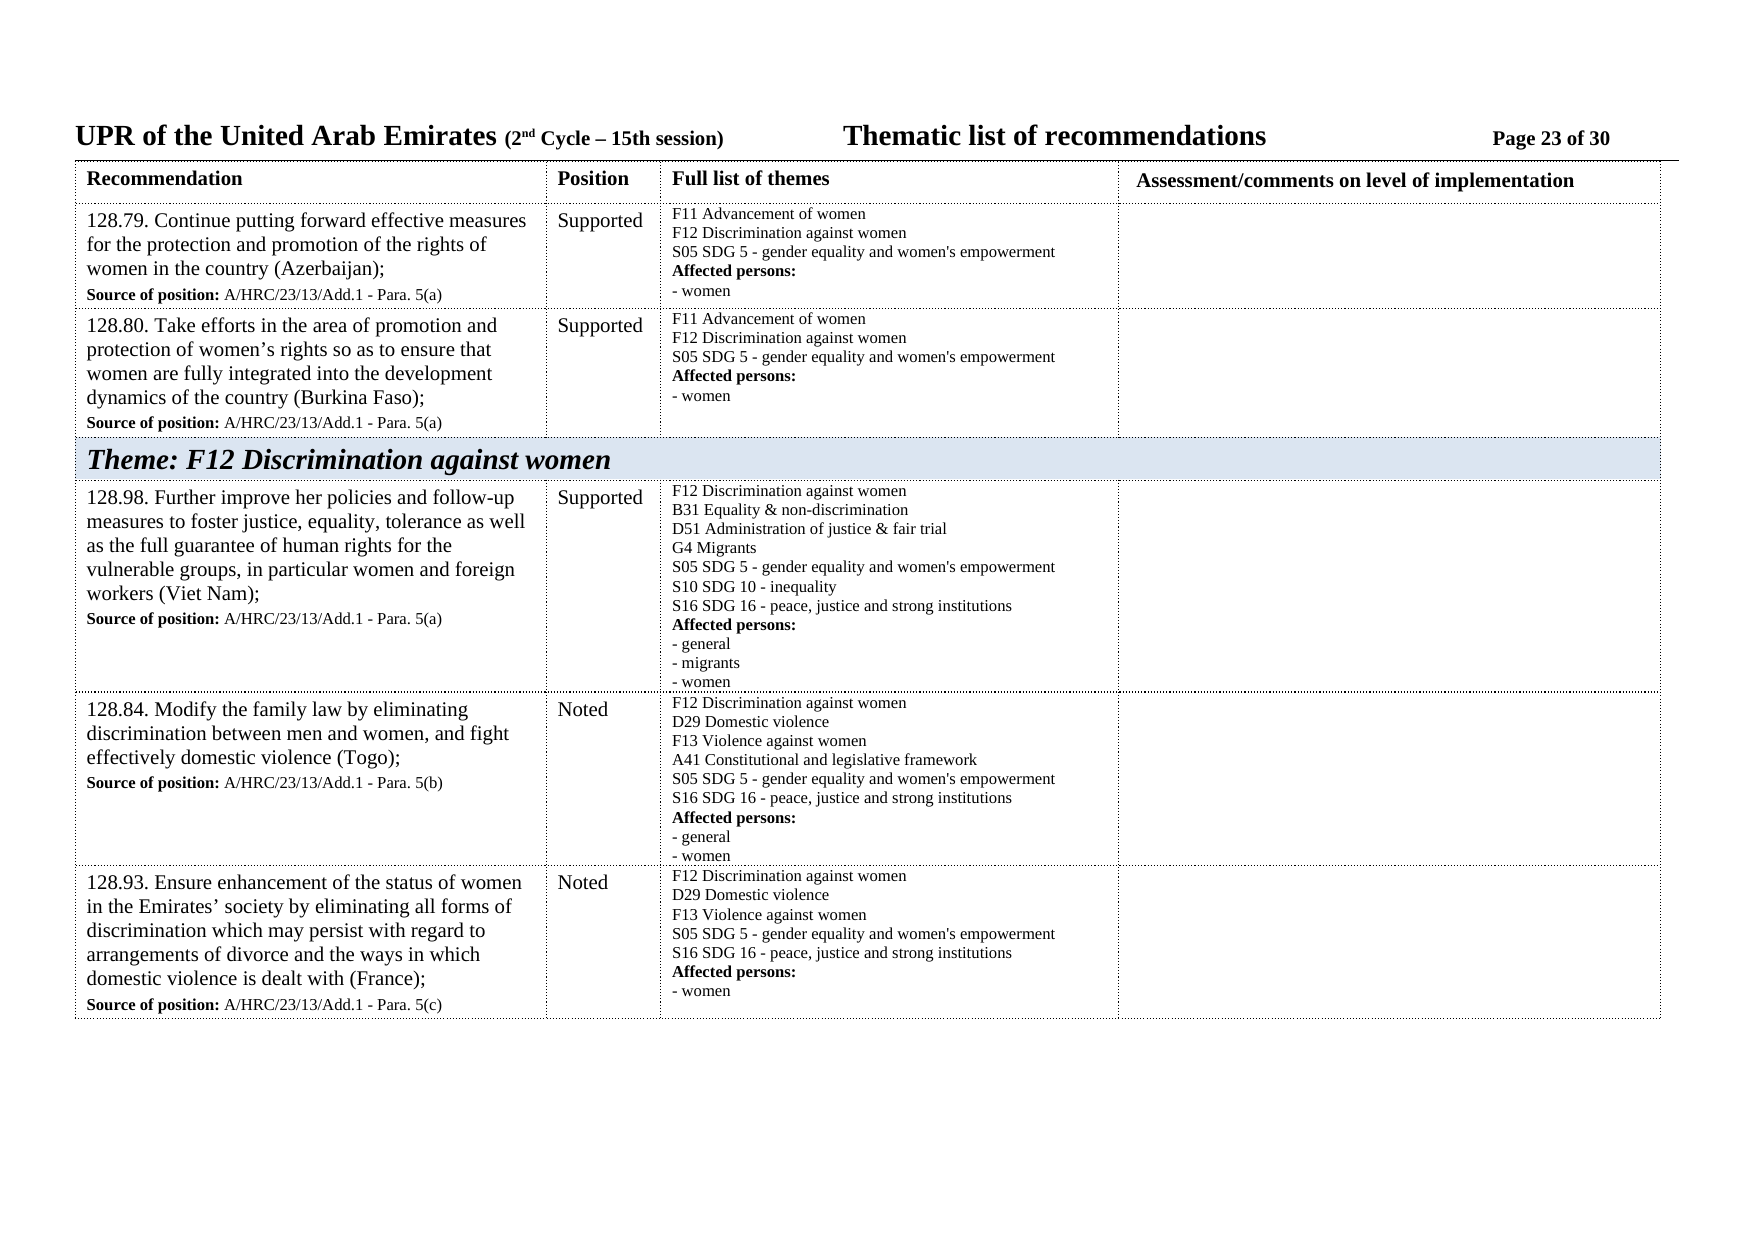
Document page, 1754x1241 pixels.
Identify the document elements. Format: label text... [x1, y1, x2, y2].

table_cell F12 Discrimination against women D29 Domestic violence F13 Violence against women S05 SDG 5 - gender equality and women's empowerment S16 SDG 16 - peace, justice and strong institutions Affected persons: - women [661, 865, 1119, 1018]
table_cell F12 Discrimination against women D29 Domestic violence F13 Violence against women A41 Constitutional and legislative framework S05 SDG 5 - gender equality and women's empowerment S16 SDG 16 - peace, justice and strong institutions Affected persons: - general - women [661, 691, 1119, 865]
table_cell F12 Discrimination against women B31 Equality & non-discrimination D51 Administration of justice & fair trial G4 Migrants S05 SDG 5 - gender equality and women's empowerment S10 SDG 10 - inequality S16 SDG 16 - peace, justice and strong institutions Affected persons: - general - migrants - women [661, 480, 1119, 691]
table_cell Supported [546, 308, 661, 437]
table_header Recommendation [75, 161, 546, 203]
table_cell 128.98. Further improve her policies and follow-up measures to foster justice, equality, tolerance as well as the full guarantee of human rights for the vulnerable groups, in particular women and foreign workers (Viet Nam); Source of position: A/HRC/23/13/Add.1 - Para. 5(a) [75, 480, 546, 691]
table_cell 128.93. Ensure enhancement of the status of women in the Emirates’ society by eliminating all forms of discrimination which may persist with regard to arrangements of divorce and the ways in which domestic violence is dealt with (France); Source of position: A/HRC/23/13/Add.1 - Para. 5(c) [75, 865, 546, 1018]
table_cell F11 Advancement of women F12 Discrimination against women S05 SDG 5 - gender equality and women's empowerment Affected persons: - women [661, 308, 1119, 437]
table_cell 128.79. Continue putting forward effective measures for the protection and promotion of the rights of women in the country (Azerbaijan); Source of position: A/HRC/23/13/Add.1 - Para. 5(a) [75, 203, 546, 308]
table_cell 128.84. Modify the family law by eliminating discrimination between men and women, and fight effectively domestic violence (Togo); Source of position: A/HRC/23/13/Add.1 - Para. 5(b) [75, 691, 546, 865]
table_header Position [546, 161, 661, 203]
table_cell [1119, 691, 1661, 865]
table_header Full list of themes [661, 161, 1119, 203]
table_cell [1119, 865, 1661, 1018]
table_cell [1119, 203, 1661, 308]
table_cell F11 Advancement of women F12 Discrimination against women S05 SDG 5 - gender equality and women's empowerment Affected persons: - women [661, 203, 1119, 308]
table_cell Supported [546, 203, 661, 308]
table_header Assessment/comments on level of implementation [1119, 161, 1661, 203]
table_cell Theme: F12 Discrimination against women [75, 437, 1661, 479]
table_cell 128.80. Take efforts in the area of promotion and protection of women’s rights so as to ensure that women are fully integrated into the development dynamics of the country (Burkina Faso); Source of position: A/HRC/23/13/Add.1 - Para. 5(a) [75, 308, 546, 437]
table_cell Noted [546, 865, 661, 1018]
table_cell [1119, 308, 1661, 437]
table_cell Supported [546, 480, 661, 691]
table_cell [1119, 480, 1661, 691]
table_cell Noted [546, 691, 661, 865]
